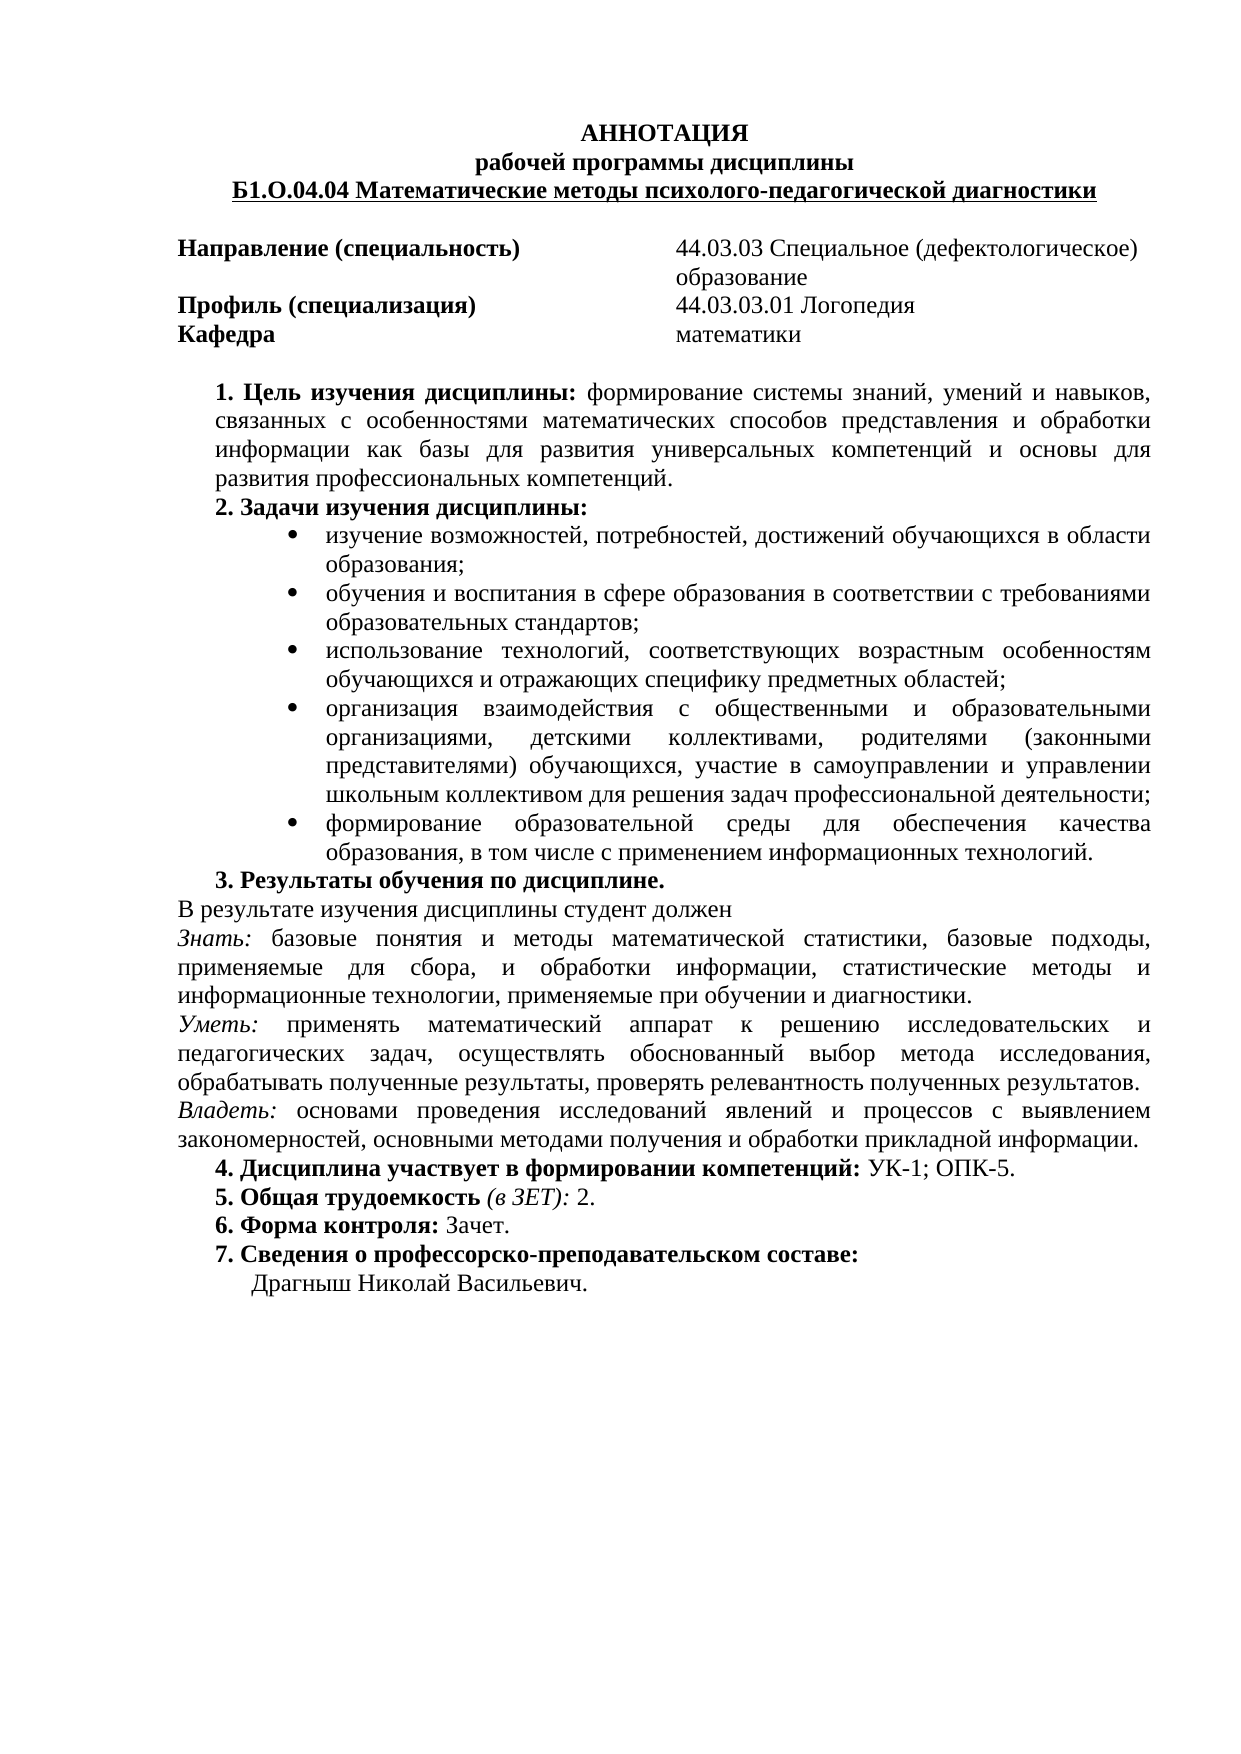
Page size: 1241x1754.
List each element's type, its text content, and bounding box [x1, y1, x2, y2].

text Б1.О.04.04 Математические методы психолого-педагогической диагностики [177, 176, 1152, 204]
list организация взаимодействия с общественными и образовательными организациями, детскими коллективами, родителями (законными представителями) обучающихся, участие в самоуправлении и управлении школьным коллективом для решения задач профессиональной деятельности; [288, 693, 1152, 808]
text Владеть: основами проведения исследований явлений и процессов с выявлением закономерностей, основными методами получения и обработки прикладной информации. [177, 1096, 1152, 1153]
text Уметь: применять математический аппарат к решению исследовательских и педагогических задач, осуществлять обоснованный выбор метода исследования, обрабатывать полученные результаты, проверять релевантность полученных результатов. [177, 1009, 1152, 1096]
text 7. Сведения о профессорско-преподавательском составе: [215, 1239, 1152, 1268]
text 4. Дисциплина участвует в формировании компетенций: УК-1; ОПК-5. [215, 1153, 1152, 1182]
table_cell Профиль (специализация) [166, 291, 664, 319]
table_cell математики [664, 319, 1163, 348]
text Знать: базовые понятия и методы математической статистики, базовые подходы, применяемые для сбора, и обработки информации, статистические методы и информационные технологии, применяемые при обучении и диагностики. [177, 923, 1152, 1009]
table_cell Кафедра [166, 319, 664, 348]
text В результате изучения дисциплины студент должен [177, 894, 1152, 923]
list изучение возможностей, потребностей, достижений обучающихся в области образования; [288, 521, 1152, 578]
text 1. Цель изучения дисциплины: формирование системы знаний, умений и навыков, связанных с особенностями математических способов представления и обработки информации как базы для развития универсальных компетенций и основы для развития профессиональных компетенций. [215, 377, 1152, 492]
text 2. Задачи изучения дисциплины: [215, 492, 1152, 521]
list использование технологий, соответствующих возрастным особенностям обучающихся и отражающих специфику предметных областей; [288, 636, 1152, 693]
text Драгныш Николай Васильевич. [215, 1268, 1152, 1297]
text рабочей программы дисциплины [177, 147, 1152, 176]
list обучения и воспитания в сфере образования в соответствии с требованиями образовательных стандартов; [288, 578, 1152, 636]
table_header Направление (специальность) [166, 233, 664, 291]
text 3. Результаты обучения по дисциплине. [215, 866, 1152, 894]
table_header 44.03.03 Специальное (дефектологическое) образование [664, 233, 1163, 291]
text АННОТАЦИЯ [177, 118, 1152, 147]
text 6. Форма контроля: Зачет. [215, 1211, 1152, 1239]
table_cell 44.03.03.01 Логопедия [664, 291, 1163, 319]
text 5. Общая трудоемкость (в ЗЕТ): 2. [215, 1182, 1152, 1211]
list формирование образовательной среды для обеспечения качества образования, в том числе с применением информационных технологий. [288, 808, 1152, 866]
